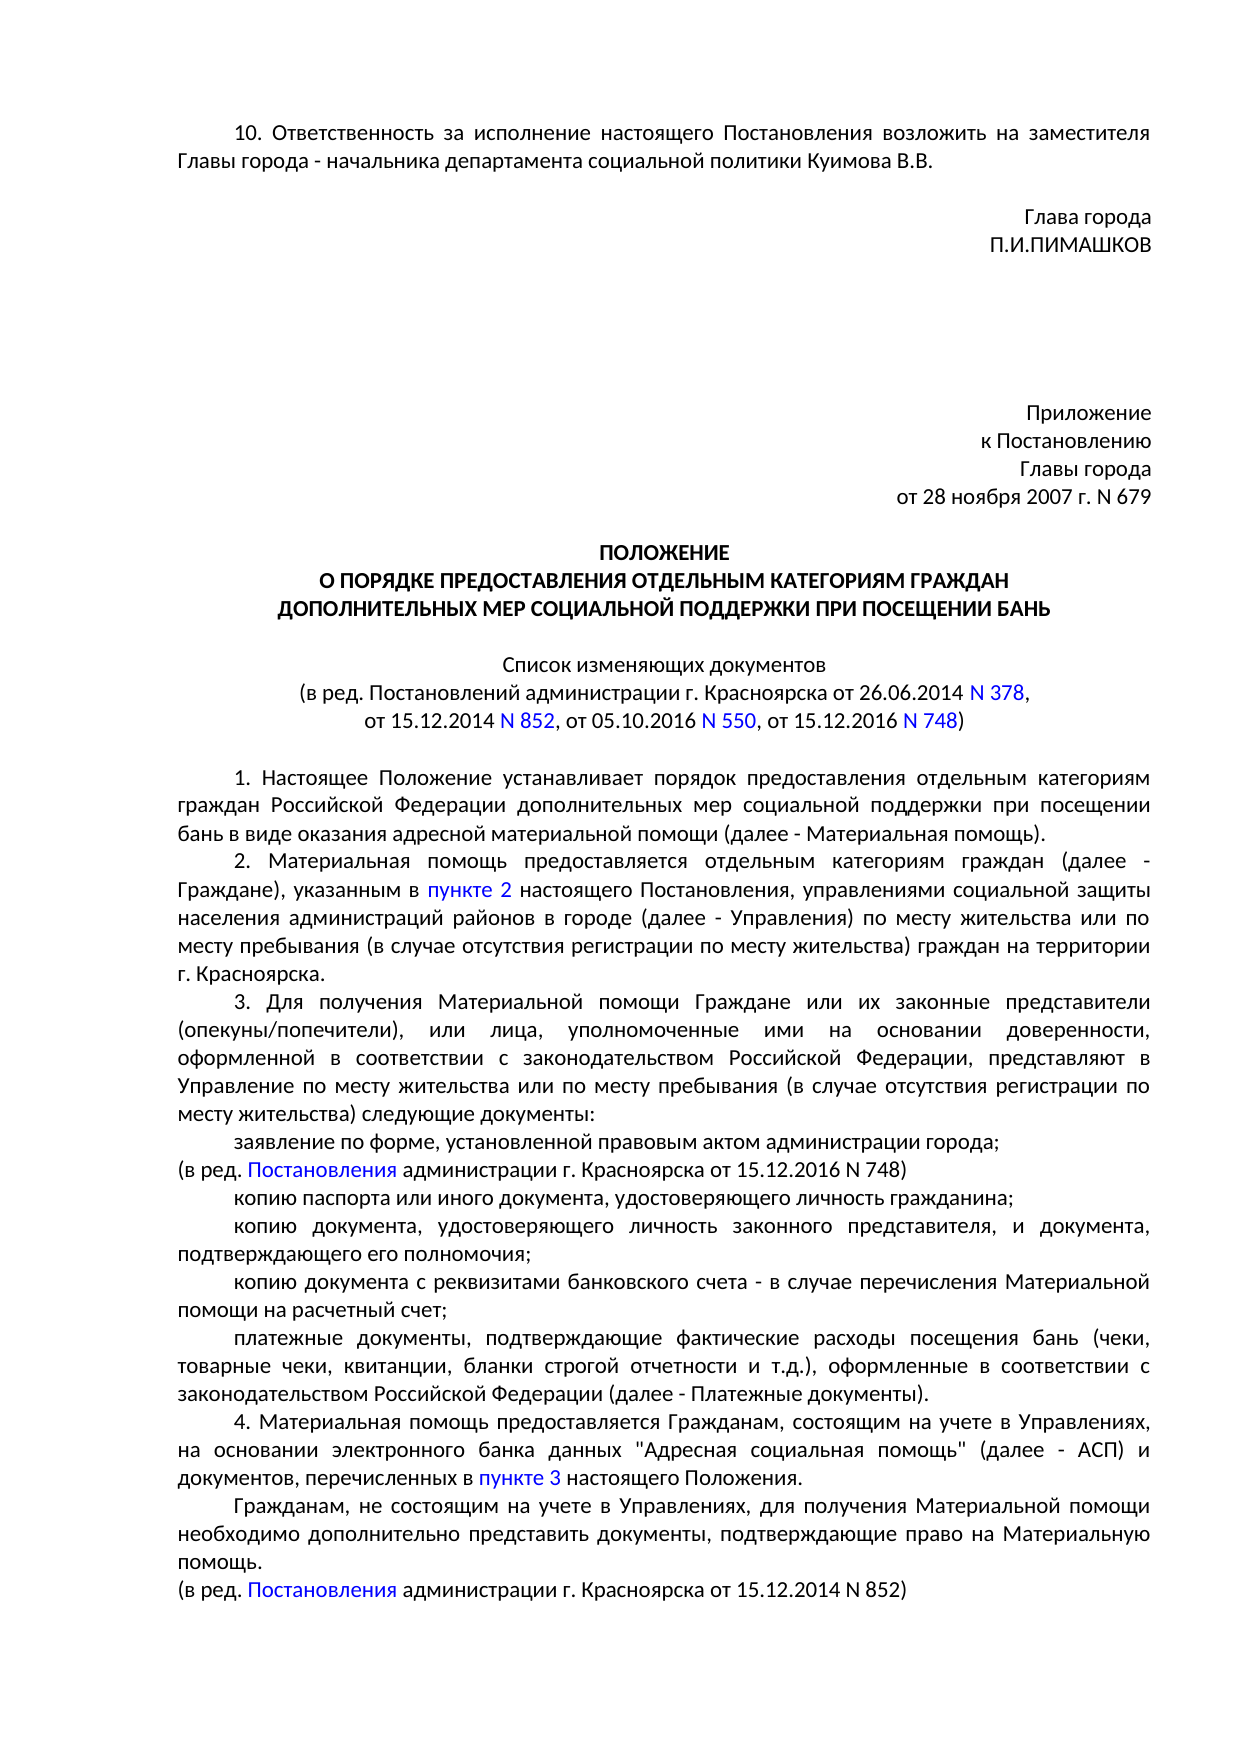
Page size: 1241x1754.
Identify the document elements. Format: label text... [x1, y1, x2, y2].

text ПОЛОЖЕНИЕ [177, 538, 1152, 566]
text платежные документы, подтверждающие фактические расходы посещения бань (чеки, товарные чеки, квитанции, бланки строгой отчетности и т.д.), оформленные в соответствии с законодательством Российской Федерации (далее - Платежные документы). [177, 1323, 1152, 1407]
text О ПОРЯДКЕ ПРЕДОСТАВЛЕНИЯ ОТДЕЛЬНЫМ КАТЕГОРИЯМ ГРАЖДАН [177, 566, 1152, 594]
text (в ред. Постановления администрации г. Красноярска от 15.12.2014 N 852) [177, 1575, 1152, 1603]
text Приложение [177, 398, 1152, 426]
text Главы города [177, 454, 1152, 482]
text ДОПОЛНИТЕЛЬНЫХ МЕР СОЦИАЛЬНОЙ ПОДДЕРЖКИ ПРИ ПОСЕЩЕНИИ БАНЬ [177, 594, 1152, 622]
text П.И.ПИМАШКОВ [177, 230, 1152, 258]
text Глава города [177, 202, 1152, 230]
text Гражданам, не состоящим на учете в Управлениях, для получения Материальной помощи необходимо дополнительно представить документы, подтверждающие право на Материальную помощь. [177, 1491, 1152, 1575]
text (в ред. Постановления администрации г. Красноярска от 15.12.2016 N 748) [177, 1155, 1152, 1183]
text 4. Материальная помощь предоставляется Гражданам, состоящим на учете в Управлениях, на основании электронного банка данных "Адресная социальная помощь" (далее - АСП) и документов, перечисленных в пункте 3 настоящего Положения. [177, 1407, 1152, 1491]
text (в ред. Постановлений администрации г. Красноярска от 26.06.2014 N 378, [177, 678, 1152, 707]
text к Постановлению [177, 426, 1152, 454]
text 1. Настоящее Положение устанавливает порядок предоставления отдельным категориям граждан Российской Федерации дополнительных мер социальной поддержки при посещении бань в виде оказания адресной материальной помощи (далее - Материальная помощь). [177, 763, 1152, 847]
text 3. Для получения Материальной помощи Граждане или их законные представители (опекуны/попечители), или лица, уполномоченные ими на основании доверенности, оформленной в соответствии с законодательством Российской Федерации, представляют в Управление по месту жительства или по месту пребывания (в случае отсутствия регистрации по месту жительства) следующие документы: [177, 987, 1152, 1127]
text заявление по форме, установленной правовым актом администрации города; [177, 1127, 1152, 1155]
text от 28 ноября 2007 г. N 679 [177, 482, 1152, 510]
text Список изменяющих документов [177, 651, 1152, 678]
text 2. Материальная помощь предоставляется отдельным категориям граждан (далее - Граждане), указанным в пункте 2 настоящего Постановления, управлениями социальной защиты населения администраций районов в городе (далее - Управления) по месту жительства или по месту пребывания (в случае отсутствия регистрации по месту жительства) граждан на территории г. Красноярска. [177, 847, 1152, 987]
text от 15.12.2014 N 852, от 05.10.2016 N 550, от 15.12.2016 N 748) [177, 707, 1152, 734]
text копию документа, удостоверяющего личность законного представителя, и документа, подтверждающего его полномочия; [177, 1211, 1152, 1267]
text копию документа с реквизитами банковского счета - в случае перечисления Материальной помощи на расчетный счет; [177, 1267, 1152, 1323]
text копию паспорта или иного документа, удостоверяющего личность гражданина; [177, 1183, 1152, 1211]
text 10. Ответственность за исполнение настоящего Постановления возложить на заместителя Главы города - начальника департамента социальной политики Куимова В.В. [177, 118, 1152, 174]
